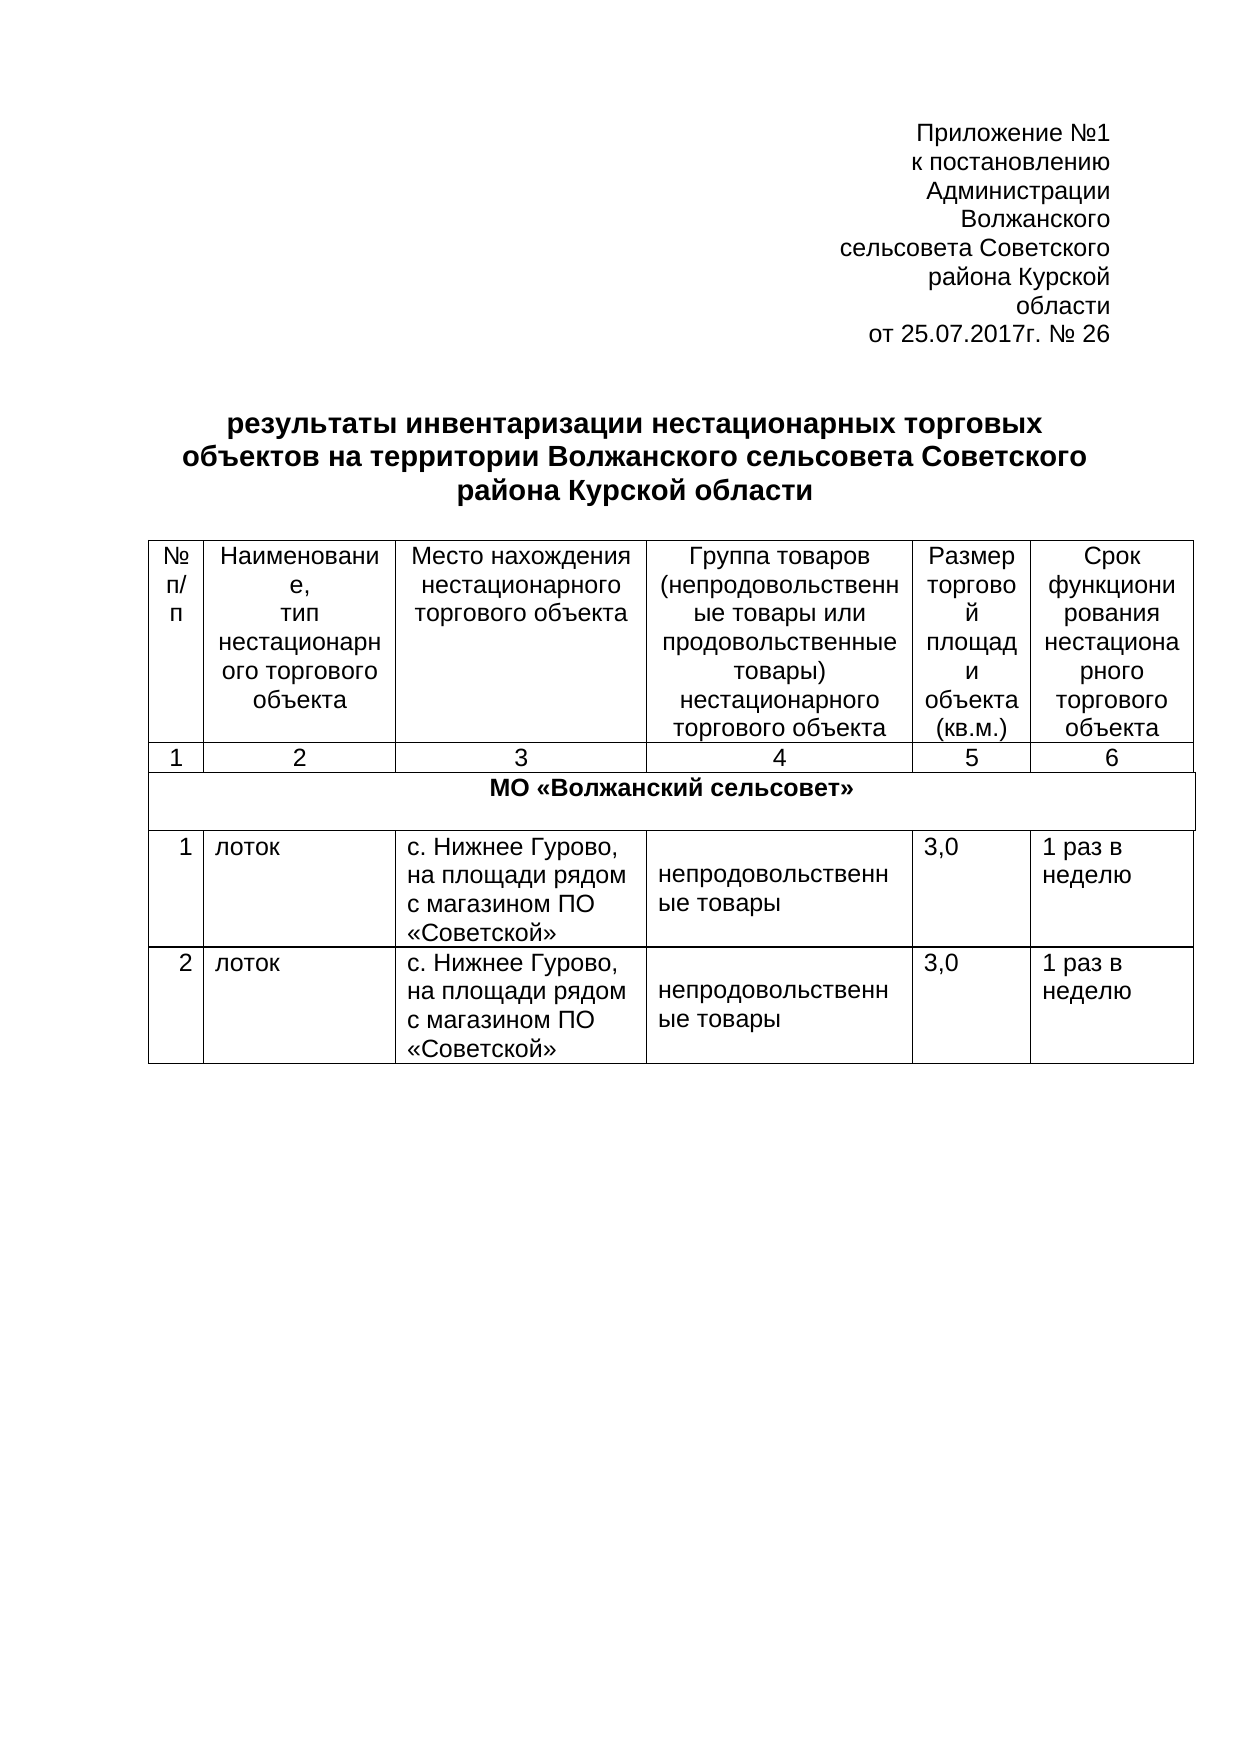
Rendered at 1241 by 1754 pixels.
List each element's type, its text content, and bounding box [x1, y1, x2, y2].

table_cell с. Нижнее Гурово, на площади рядом с магазином ПО «Советской» [396, 831, 646, 946]
table_header Место нахождения нестационарного торгового объекта [396, 541, 646, 742]
table_cell 2 [204, 743, 395, 772]
text Приложение №1 [159, 118, 1110, 147]
table_cell 4 [647, 743, 912, 772]
table_cell 1 раз в неделю [1031, 948, 1193, 1062]
table_cell непродовольственные товары [647, 948, 912, 1062]
table_header № п/п [149, 541, 203, 742]
table_header Наименование, тип нестационарного торгового объекта [204, 541, 395, 742]
table_cell 1 [149, 831, 203, 946]
table_cell 1 раз в неделю [1031, 831, 1193, 946]
text к постановлению Администрации Волжанского сельсовета Советского района Курской области от 25.07.2017г. № 26 [823, 147, 1110, 348]
table_cell 3,0 [913, 948, 1030, 1062]
table_cell лоток [204, 948, 395, 1062]
table_cell лоток [204, 831, 395, 946]
table_header Размер торговой площади объекта (кв.м.) [913, 541, 1030, 742]
table_cell 2 [149, 948, 203, 1062]
table_cell с. Нижнее Гурово, на площади рядом с магазином ПО «Советской» [396, 948, 646, 1062]
table_cell 5 [913, 743, 1030, 772]
text результаты инвентаризации нестационарных торговых объектов на территории Волжанского сельсовета Советского района Курской области [159, 406, 1110, 506]
table_cell 3,0 [913, 831, 1030, 946]
table_cell 6 [1031, 743, 1193, 772]
table_header Срок функционирования нестационарного торгового объекта [1031, 541, 1193, 742]
table_cell МО «Волжанский сельсовет» [149, 773, 1195, 830]
table_cell 3 [396, 743, 646, 772]
table_cell 1 [149, 743, 203, 772]
table_cell непродовольственные товары [647, 831, 912, 946]
table_header Группа товаров (непродовольственные товары или продовольственные товары) нестационарного торгового объекта [647, 541, 912, 742]
